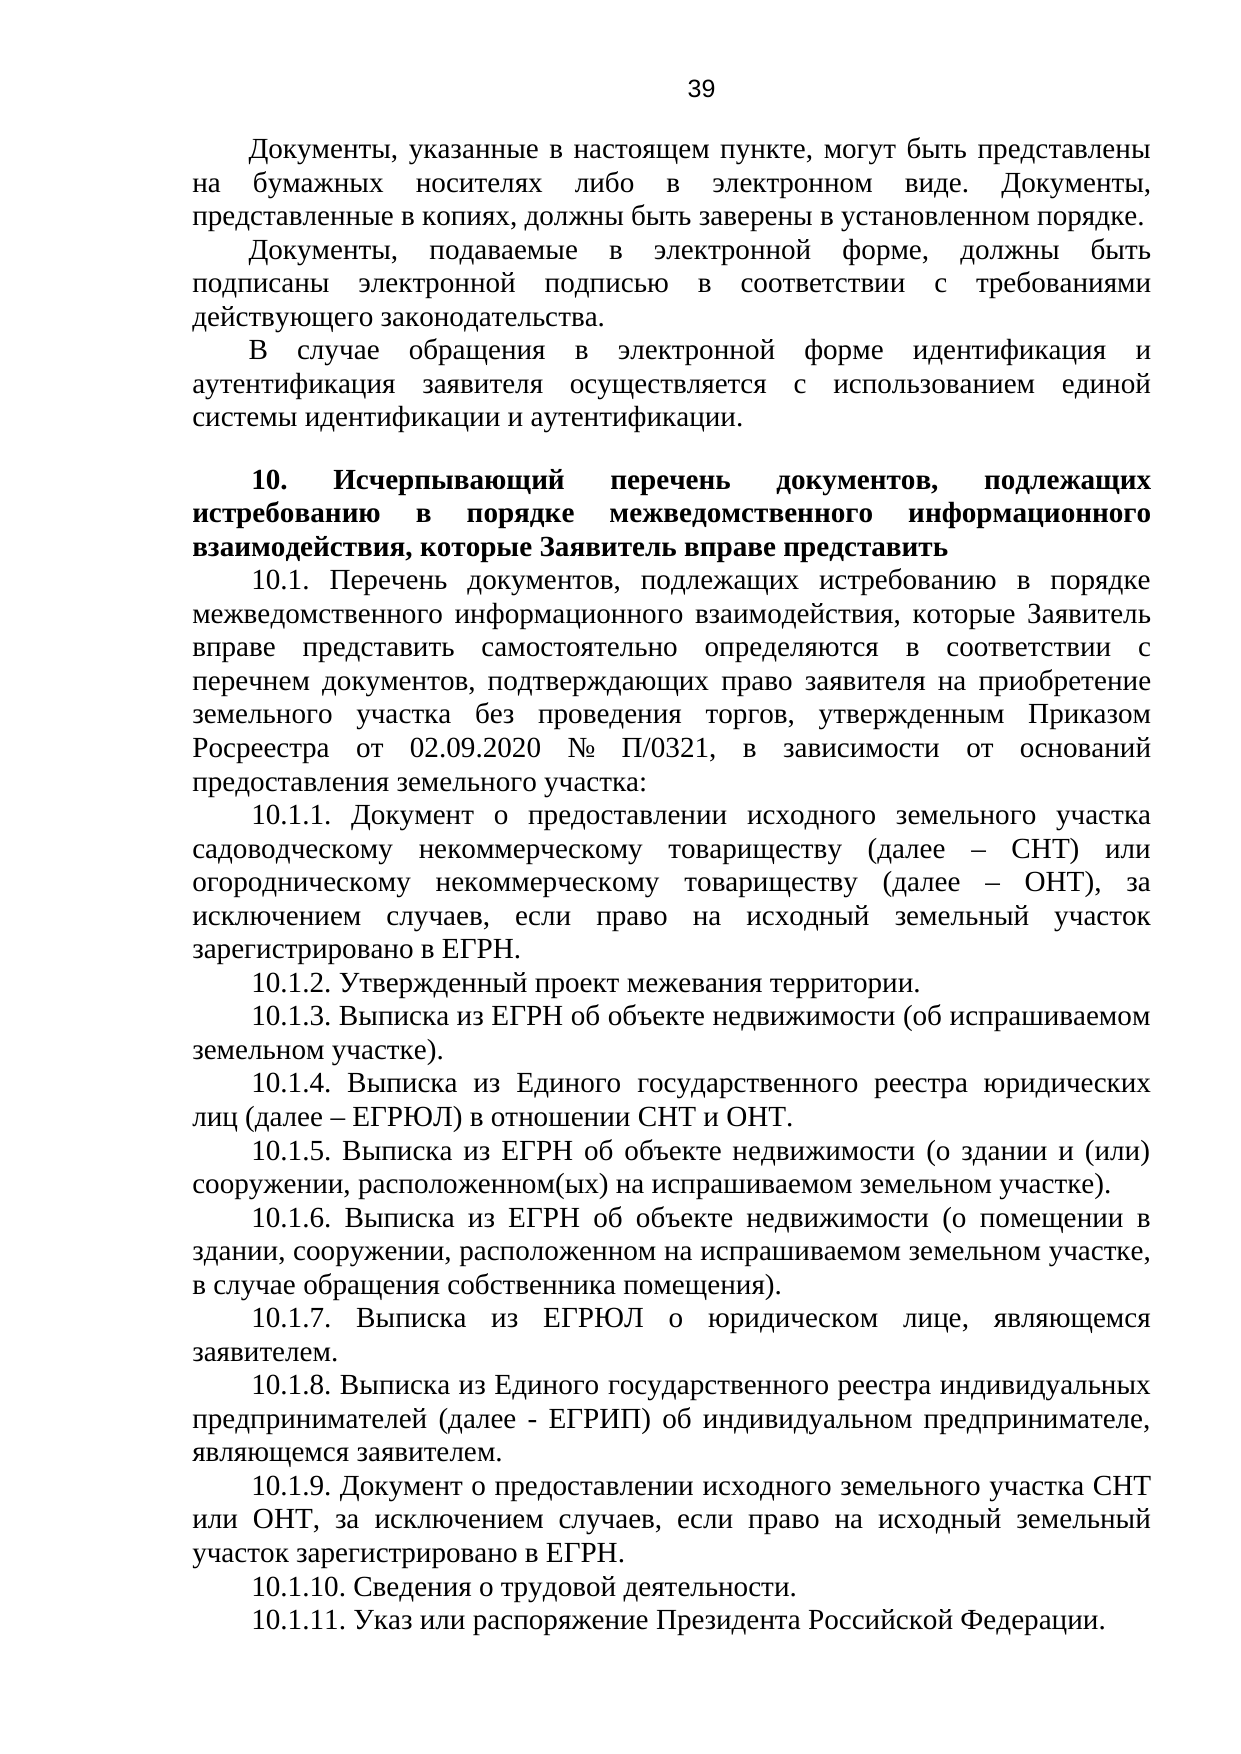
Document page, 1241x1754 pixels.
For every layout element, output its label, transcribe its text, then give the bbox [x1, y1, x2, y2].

text 10.1.10. Сведения о трудовой деятельности. [192, 1569, 1152, 1602]
text 10.1. Перечень документов, подлежащих истребованию в порядке межведомственного информационного взаимодействия, которые Заявитель вправе представить самостоятельно определяются в соответствии с перечнем документов, подтверждающих право заявителя на приобретение земельного участка без проведения торгов, утвержденным Приказом Росреестра от 02.09.2020 № П/0321, в зависимости от оснований предоставления земельного участка: [192, 562, 1152, 797]
text 10.1.7. Выписка из ЕГРЮЛ о юридическом лице, являющемся заявителем. [192, 1300, 1152, 1367]
text 10.1.5. Выписка из ЕГРН об объекте недвижимости (о здании и (или) сооружении, расположенном(ых) на испрашиваемом земельном участке). [192, 1133, 1152, 1200]
text 10.1.9. Документ о предоставлении исходного земельного участка СНТ или ОНТ, за исключением случаев, если право на исходный земельный участок зарегистрировано в ЕГРН. [192, 1468, 1152, 1569]
text 10.1.11. Указ или распоряжение Президента Российской Федерации. [192, 1602, 1152, 1636]
text 10.1.2. Утвержденный проект межевания территории. [192, 965, 1152, 998]
text 10. Исчерпывающий перечень документов, подлежащих истребованию в порядке межведомственного информационного взаимодействия, которые Заявитель вправе представить [192, 462, 1152, 562]
text 10.1.4. Выписка из Единого государственного реестра юридических лиц (далее – ЕГРЮЛ) в отношении СНТ и ОНТ. [192, 1066, 1152, 1133]
text 10.1.6. Выписка из ЕГРН об объекте недвижимости (о помещении в здании, сооружении, расположенном на испрашиваемом земельном участке, в случае обращения собственника помещения). [192, 1200, 1152, 1300]
text Документы, указанные в настоящем пункте, могут быть представлены на бумажных носителях либо в электронном виде. Документы, представленные в копиях, должны быть заверены в установленном порядке. [192, 131, 1152, 232]
text Документы, подаваемые в электронной форме, должны быть подписаны электронной подписью в соответствии с требованиями действующего законодательства. [192, 232, 1152, 332]
text 10.1.8. Выписка из Единого государственного реестра индивидуальных предпринимателей (далее - ЕГРИП) об индивидуальном предпринимателе, являющемся заявителем. [192, 1367, 1152, 1468]
text В случае обращения в электронной форме идентификация и аутентификация заявителя осуществляется с использованием единой системы идентификации и аутентификации. [192, 332, 1152, 433]
text 10.1.1. Документ о предоставлении исходного земельного участка садоводческому некоммерческому товариществу (далее – СНТ) или огородническому некоммерческому товариществу (далее – ОНТ), за исключением случаев, если право на исходный земельный участок зарегистрировано в ЕГРН. [192, 797, 1152, 965]
text 10.1.3. Выписка из ЕГРН об объекте недвижимости (об испрашиваемом земельном участке). [192, 998, 1152, 1066]
